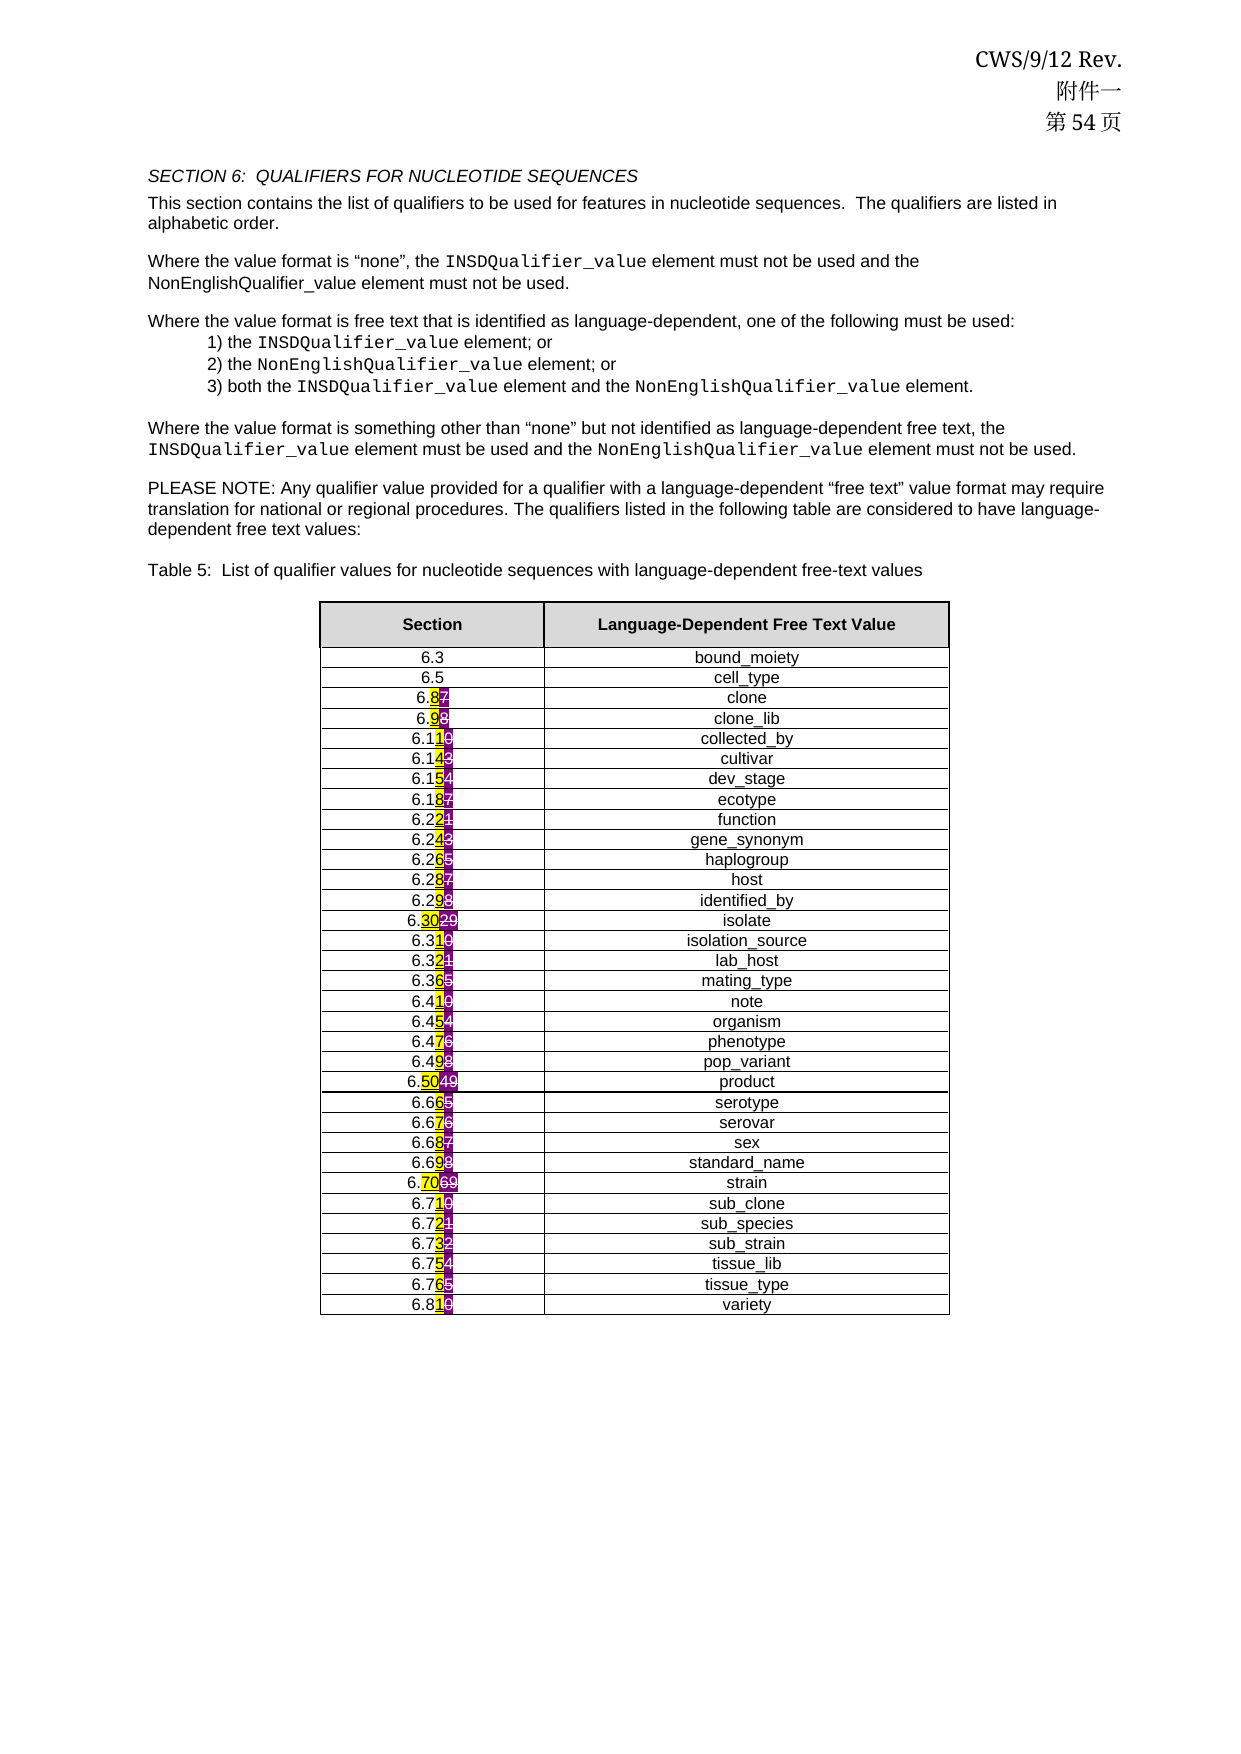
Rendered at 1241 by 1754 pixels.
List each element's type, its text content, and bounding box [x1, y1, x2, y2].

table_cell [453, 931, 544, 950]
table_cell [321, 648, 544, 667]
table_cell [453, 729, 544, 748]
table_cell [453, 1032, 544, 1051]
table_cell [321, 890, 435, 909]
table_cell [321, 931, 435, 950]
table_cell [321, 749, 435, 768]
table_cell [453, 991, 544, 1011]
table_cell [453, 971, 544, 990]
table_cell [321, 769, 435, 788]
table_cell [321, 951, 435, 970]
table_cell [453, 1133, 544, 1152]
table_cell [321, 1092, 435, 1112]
text PLEASE NOTE: Any qualifier value provided for a qualifier with a language-dependent “free text” value format may require translation for national or regional procedures. The qualifiers listed in the following table are considered to have language-dependent free text values: [148, 478, 1122, 539]
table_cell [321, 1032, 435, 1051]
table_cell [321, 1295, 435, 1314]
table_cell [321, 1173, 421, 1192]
text Table 5: List of qualifier values for nucleotide sequences with language-dependent free-text values [148, 560, 1122, 580]
text 2) the NonEnglishQualifier_value element; or [207, 354, 1122, 376]
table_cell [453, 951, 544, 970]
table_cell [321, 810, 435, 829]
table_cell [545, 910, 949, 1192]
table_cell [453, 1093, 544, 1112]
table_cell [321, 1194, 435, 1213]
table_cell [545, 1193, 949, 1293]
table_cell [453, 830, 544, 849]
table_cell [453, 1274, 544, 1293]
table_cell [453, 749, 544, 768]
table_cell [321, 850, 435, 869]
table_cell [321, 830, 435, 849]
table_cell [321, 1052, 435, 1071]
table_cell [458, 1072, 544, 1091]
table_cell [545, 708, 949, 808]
text Where the value format is free text that is identified as language-dependent, one of the following must be used: [148, 311, 1122, 332]
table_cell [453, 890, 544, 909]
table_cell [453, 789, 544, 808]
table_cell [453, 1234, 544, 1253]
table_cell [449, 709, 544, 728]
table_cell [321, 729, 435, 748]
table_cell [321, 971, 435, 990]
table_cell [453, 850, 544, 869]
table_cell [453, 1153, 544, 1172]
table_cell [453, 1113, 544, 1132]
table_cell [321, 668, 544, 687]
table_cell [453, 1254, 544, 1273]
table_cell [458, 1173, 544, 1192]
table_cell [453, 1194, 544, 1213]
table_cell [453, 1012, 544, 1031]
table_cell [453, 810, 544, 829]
text 1) the INSDQualifier_value element; or [148, 332, 1122, 354]
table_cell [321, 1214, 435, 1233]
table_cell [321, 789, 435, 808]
subtitle SECTION 6: QUALIFIERS FOR NUCLEOTIDE SEQUENCES [148, 166, 1122, 186]
text This section contains the list of qualifiers to be used for features in nucleotide sequences. The qualifiers are listed in alphabetic order. [148, 193, 1122, 233]
text 3) both the INSDQualifier_value element and the NonEnglishQualifier_value element. [207, 376, 1122, 398]
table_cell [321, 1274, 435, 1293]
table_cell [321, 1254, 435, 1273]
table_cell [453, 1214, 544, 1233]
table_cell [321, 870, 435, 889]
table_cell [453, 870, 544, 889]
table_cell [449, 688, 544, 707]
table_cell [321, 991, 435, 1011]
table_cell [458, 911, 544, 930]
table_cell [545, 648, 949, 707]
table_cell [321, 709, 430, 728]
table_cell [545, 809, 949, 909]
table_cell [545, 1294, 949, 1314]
text Where the value format is something other than “none” but not identified as language-dependent free text, the INSDQualifier_value element must be used and the NonEnglishQualifier_value element must not be used. [148, 418, 1122, 460]
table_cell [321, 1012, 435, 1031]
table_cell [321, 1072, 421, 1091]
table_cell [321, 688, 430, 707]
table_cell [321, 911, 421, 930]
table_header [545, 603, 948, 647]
text Where the value format is “none”, the INSDQualifier_value element must not be used and the NonEnglishQualifier_value element must not be used. [148, 251, 1122, 293]
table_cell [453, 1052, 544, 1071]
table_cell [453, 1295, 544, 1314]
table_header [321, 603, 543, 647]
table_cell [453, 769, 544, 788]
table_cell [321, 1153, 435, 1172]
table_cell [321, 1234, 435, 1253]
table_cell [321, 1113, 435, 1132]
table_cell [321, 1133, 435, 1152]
